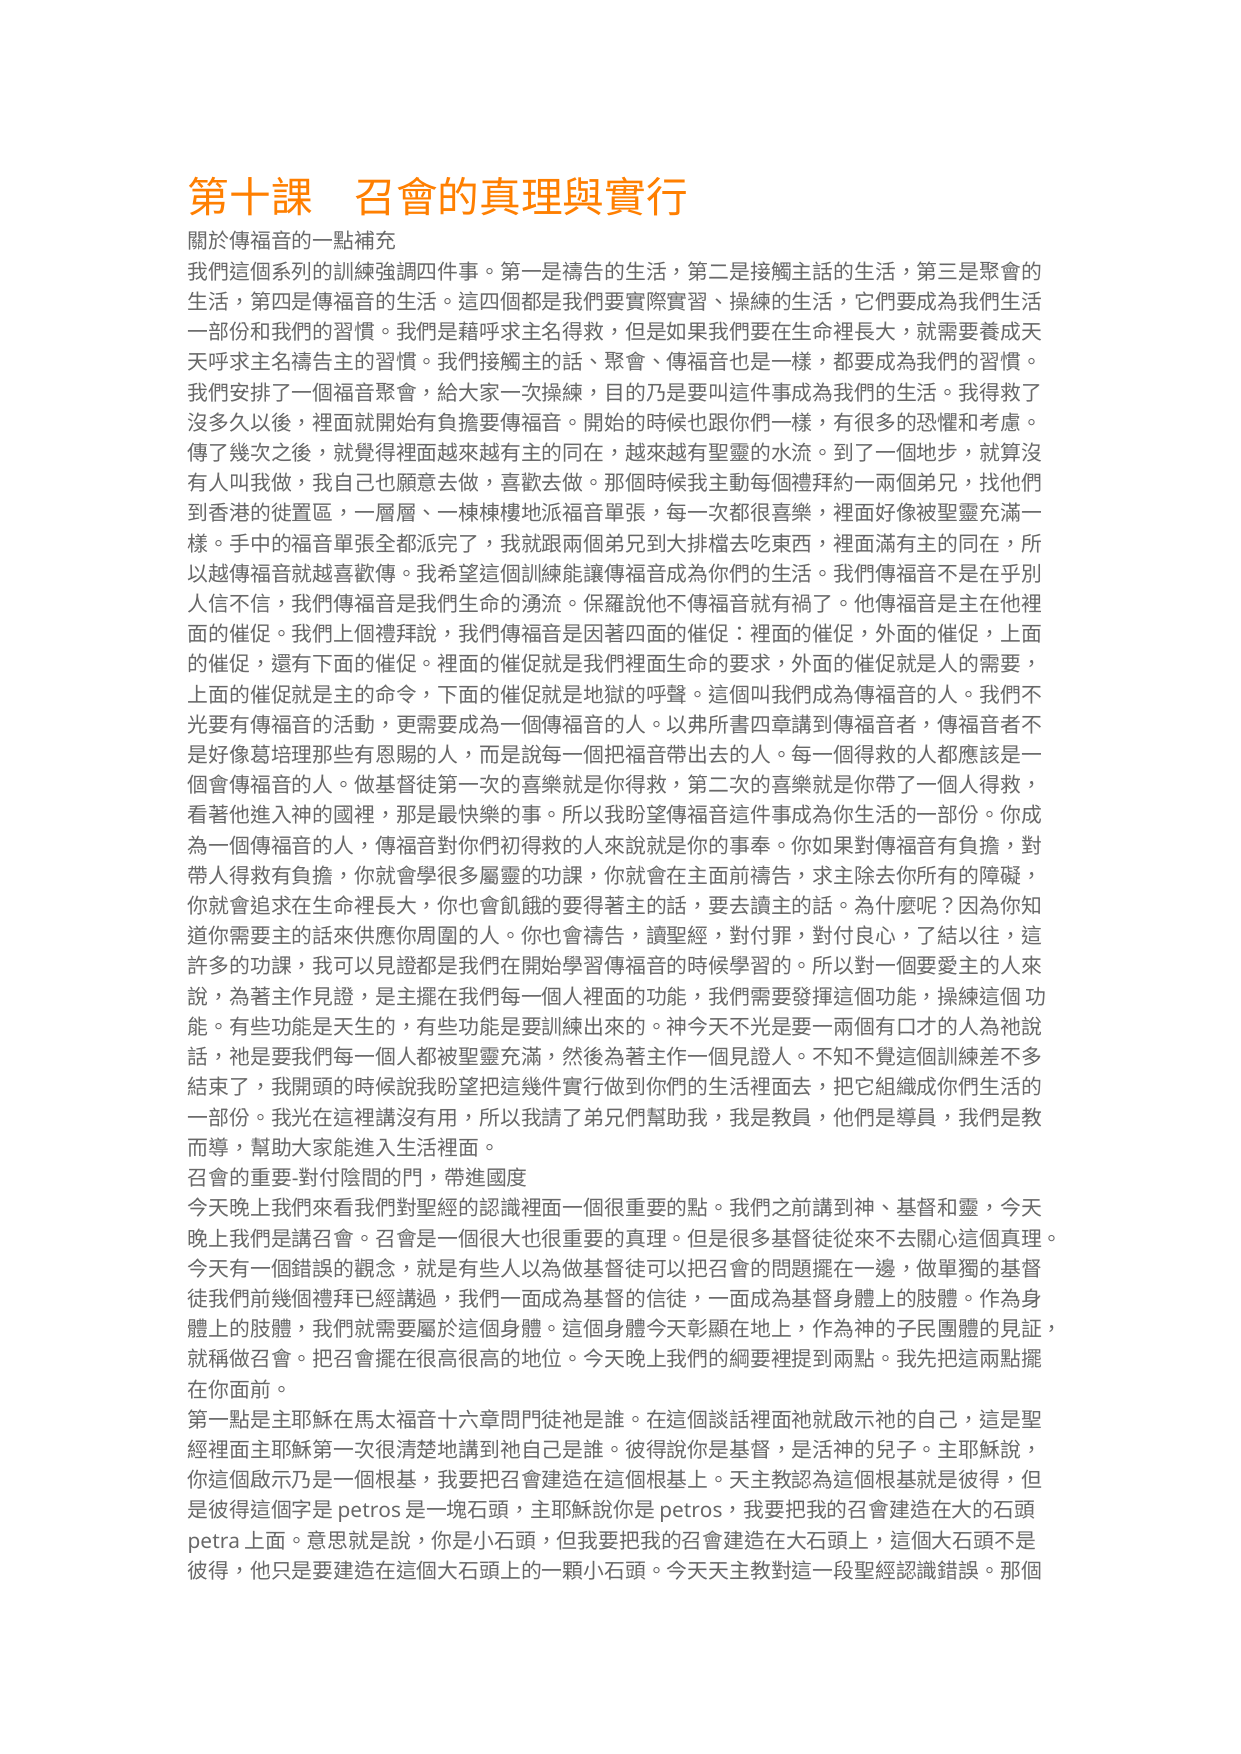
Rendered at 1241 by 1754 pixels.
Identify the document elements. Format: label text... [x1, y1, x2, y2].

text 我們這個系列的訓練強調四件事。第一是禱告的生活，第二是接觸主話的生活，第三是聚會的生活，第四是傳福音的生活。這四個都是我們要實際實習、操練的生活，它們要成為我們生活一部份和我們的習慣。我們是藉呼求主名得救，但是如果我們要在生命裡長大，就需要養成天天呼求主名禱告主的習慣。我們接觸主的話、聚會、傳福音也是一樣，都要成為我們的習慣。我們安排了一個福音聚會，給大家一次操練，目的乃是要叫這件事成為我們的生活。我得救了沒多久以後，裡面就開始有負擔要傳福音。開始的時候也跟你們一樣，有很多的恐懼和考慮。傳了幾次之後，就覺得裡面越來越有主的同在，越來越有聖靈的水流。到了一個地步，就算沒有人叫我做，我自己也願意去做，喜歡去做。那個時候我主動每個禮拜約一兩個弟兄，找他們到香港的徙置區，一層層、一棟棟樓地派福音單張，每一次都很喜樂，裡面好像被聖靈充滿一樣。手中的福音單張全都派完了，我就跟兩個弟兄到大排檔去吃東西，裡面滿有主的同在，所以越傳福音就越喜歡傳。我希望這個訓練能讓傳福音成為你們的生活。我們傳福音不是在乎別人信不信，我們傳福音是我們生命的湧流。保羅說他不傳福音就有禍了。他傳福音是主在他裡面的催促。我們上個禮拜說，我們傳福音是因著四面的催促：裡面的催促，外面的催促，上面的催促，還有下面的催促。裡面的催促就是我們裡面生命的要求，外面的催促就是人的需要，上面的催促就是主的命令，下面的催促就是地獄的呼聲。這個叫我們成為傳福音的人。我們不光要有傳福音的活動，更需要成為一個傳福音的人。以弗所書四章講到傳福音者，傳福音者不是好像葛培理那些有恩賜的人，而是說每一個把福音帶出去的人。每一個得救的人都應該是一個會傳福音的人。做基督徒第一次的喜樂就是你得救，第二次的喜樂就是你帶了一個人得救，看著他進入神的國裡，那是最快樂的事。所以我盼望傳福音這件事成為你生活的一部份。你成為一個傳福音的人，傳福音對你們初得救的人來說就是你的事奉。你如果對傳福音有負擔，對帶人得救有負擔，你就會學很多屬靈的功課，你就會在主面前禱告，求主除去你所有的障礙，你就會追求在生命裡長大，你也會飢餓的要得著主的話，要去讀主的話。為什麼呢？因為你知道你需要主的話來供應你周圍的人。你也會禱告，讀聖經，對付罪，對付良心，了結以往，這許多的功課，我可以見證都是我們在開始學習傳福音的時候學習的。所以對一個要愛主的人來說，為著主作見證，是主擺在我們每一個人裡面的功能，我們需要發揮這個功能，操練這個 功能。有些功能是天生的，有些功能是要訓練出來的。神今天不光是要一兩個有口才的人為祂說話，祂是要我們每一個人都被聖靈充滿，然後為著主作一個見證人。不知不覺這個訓練差不多結束了，我開頭的時候說我盼望把這幾件實行做到你們的生活裡面去，把它組織成你們生活的一部份。我光在這裡講沒有用，所以我請了弟兄們幫助我，我是教員，他們是導員，我們是教而導，幫助大家能進入生活裡面。 [187, 255, 1053, 1161]
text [187, 1403, 1053, 1584]
text 第十課 召會的真理與實行 [187, 164, 1053, 225]
text 關於傳福音的一點補充 [187, 225, 1053, 255]
text 今天晚上我們來看我們對聖經的認識裡面一個很重要的點。我們之前講到神、基督和靈，今天晚上我們是講召會。召會是一個很大也很重要的真理。但是很多基督徒從來不去關心這個真理。今天有一個錯誤的觀念，就是有些人以為做基督徒可以把召會的問題擺在一邊，做單獨的基督徒我們前幾個禮拜已經講過，我們一面成為基督的信徒，一面成為基督身體上的肢體。作為身體上的肢體，我們就需要屬於這個身體。這個身體今天彰顯在地上，作為神的子民團體的見証，就稱做召會。把召會擺在很高很高的地位。今天晚上我們的綱要裡提到兩點。我先把這兩點擺在你面前。 [187, 1192, 1053, 1403]
text 召會的重要-對付陰間的門，帶進國度 [187, 1161, 1053, 1192]
